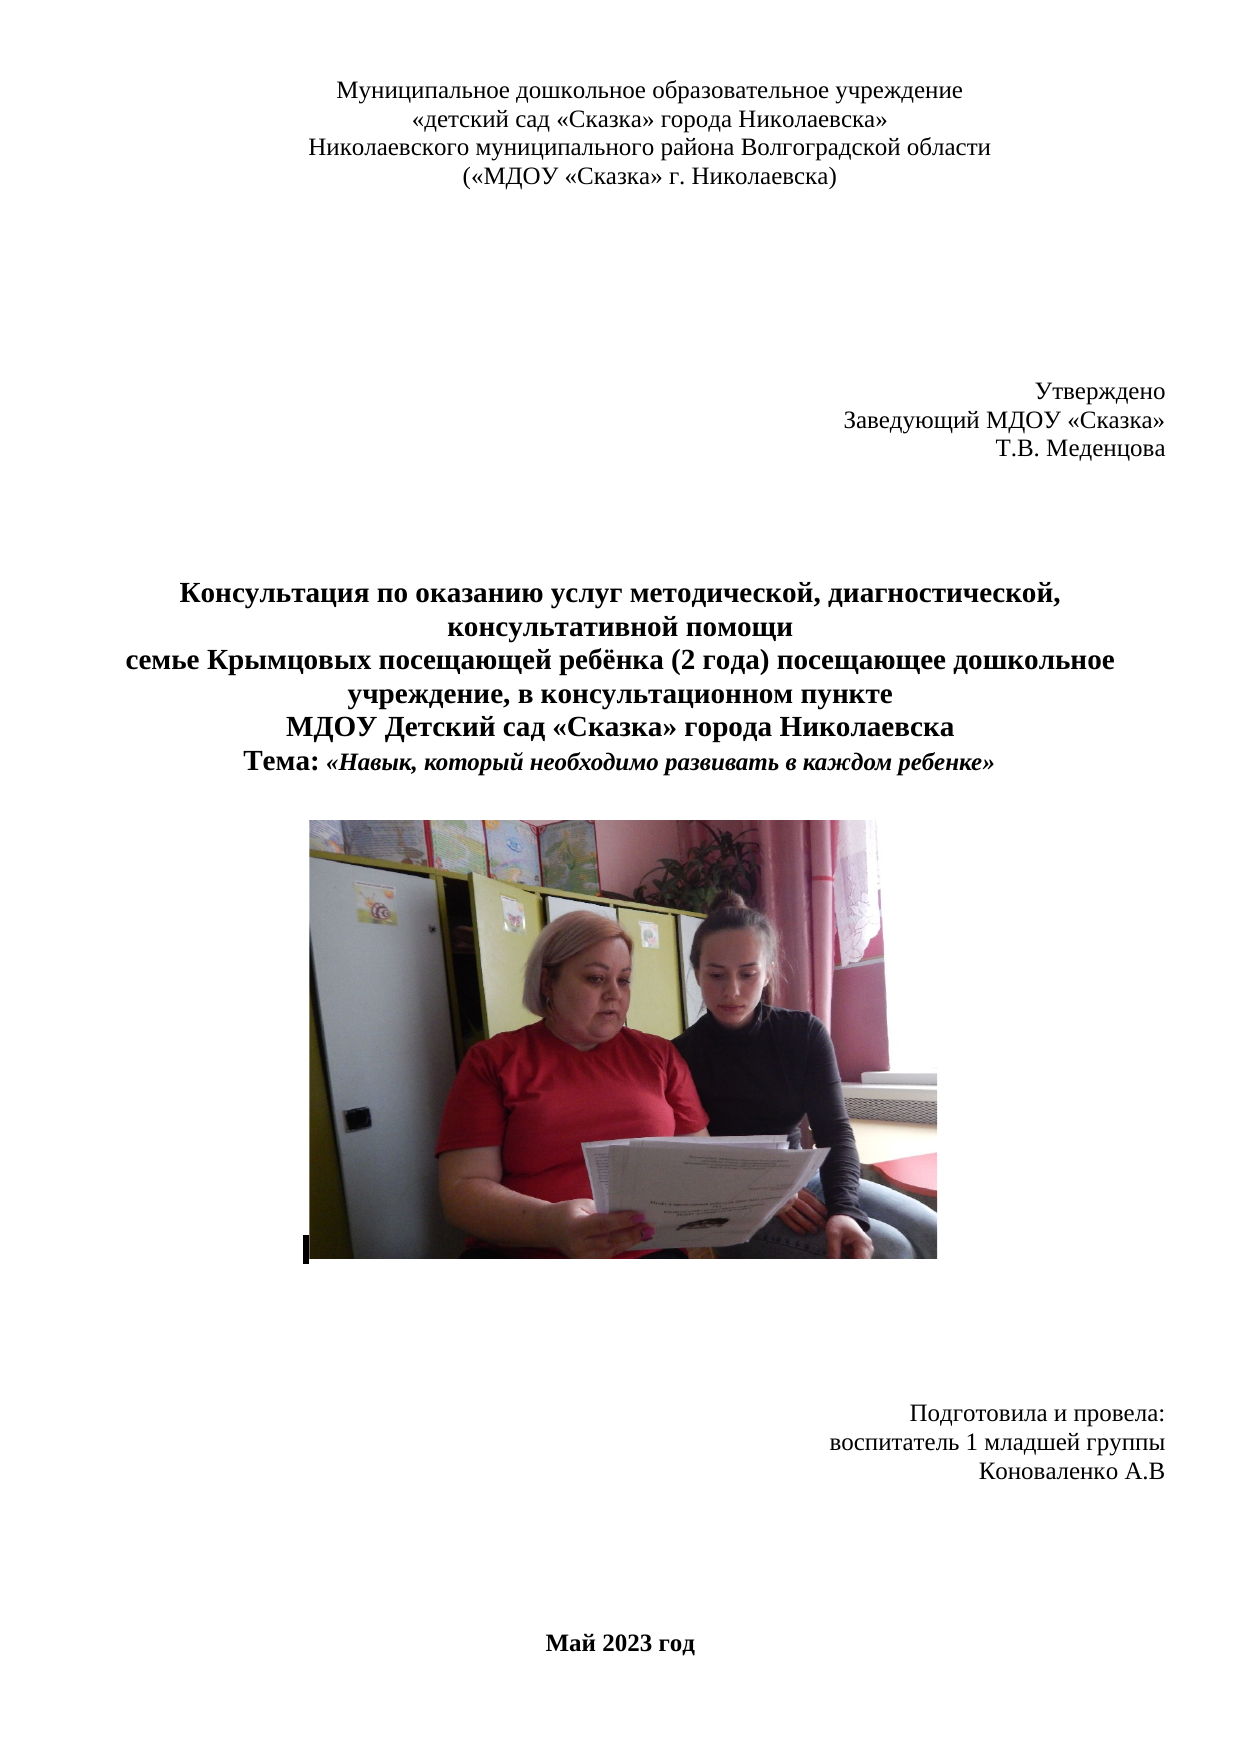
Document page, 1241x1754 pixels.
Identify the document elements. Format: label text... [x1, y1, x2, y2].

text семье Крымцовых посещающей ребёнка (2 года) посещающее дошкольное учреждение, в консультационном пункте [75, 642, 1165, 709]
text Заведующий МДОУ «Сказка» [75, 405, 1165, 433]
text Консультация по оказанию услуг методической, диагностической, консультативной помощи [75, 575, 1165, 642]
text Т.В. Меденцова [75, 433, 1165, 462]
text Май 2023 год [75, 1628, 1165, 1657]
text Тема: «Навык, который необходимо развивать в каждом ребенке» [75, 743, 1165, 777]
text Подготовила и провела: [75, 1398, 1165, 1427]
text «детский сад «Сказка» города Николаевска» [75, 104, 1165, 132]
picture [309, 820, 938, 1259]
text Николаевского муниципального района Волгоградской области [75, 132, 1165, 161]
text Муниципальное дошкольное образовательное учреждение [75, 75, 1165, 104]
text МДОУ Детский сад «Сказка» города Николаевска [75, 709, 1165, 743]
text Коноваленко А.В [75, 1456, 1165, 1484]
text Утверждено [75, 376, 1165, 405]
text воспитатель 1 младшей группы [75, 1427, 1165, 1456]
text («МДОУ «Сказка» г. Николаевска) [75, 161, 1165, 190]
